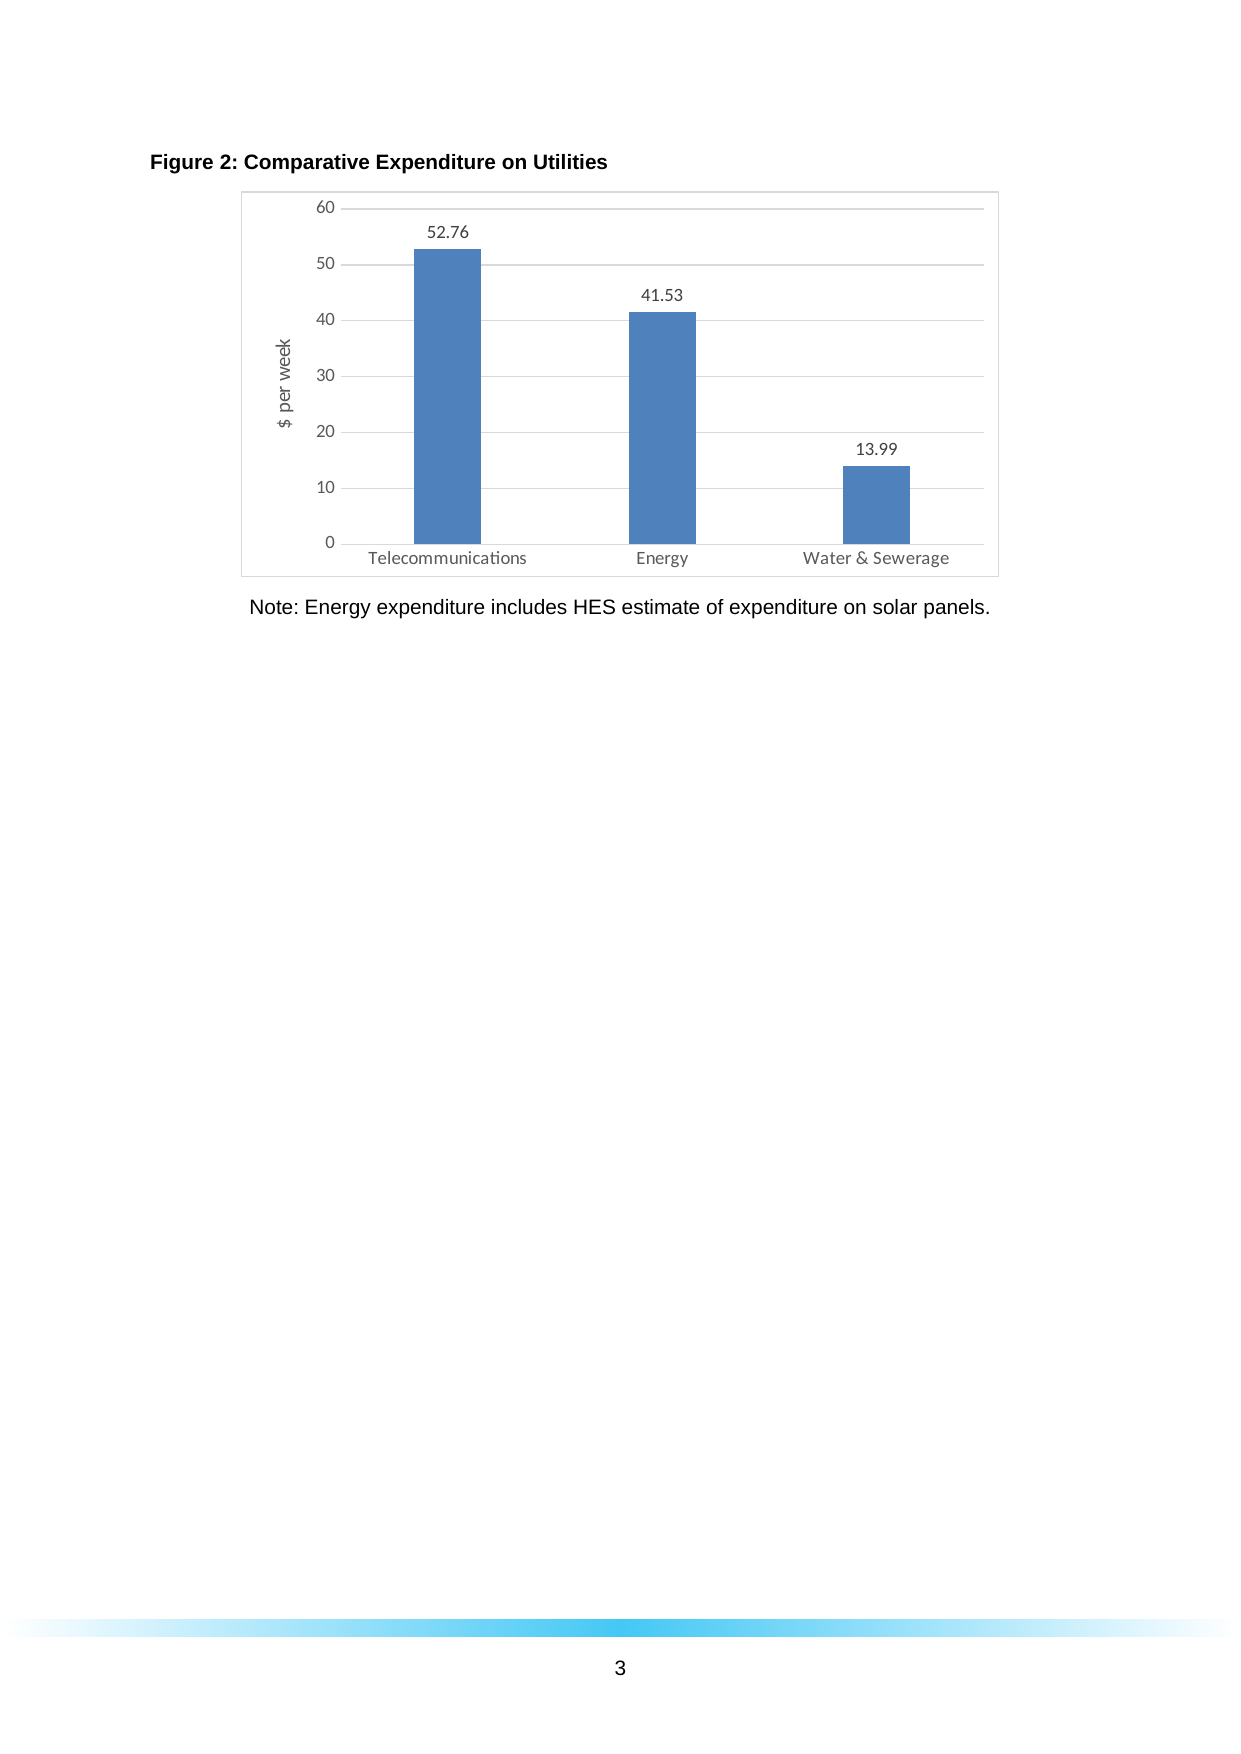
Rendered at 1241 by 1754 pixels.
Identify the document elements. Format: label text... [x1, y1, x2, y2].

text Note: Energy expenditure includes HES estimate of expenditure on solar panels. [150, 595, 1090, 619]
